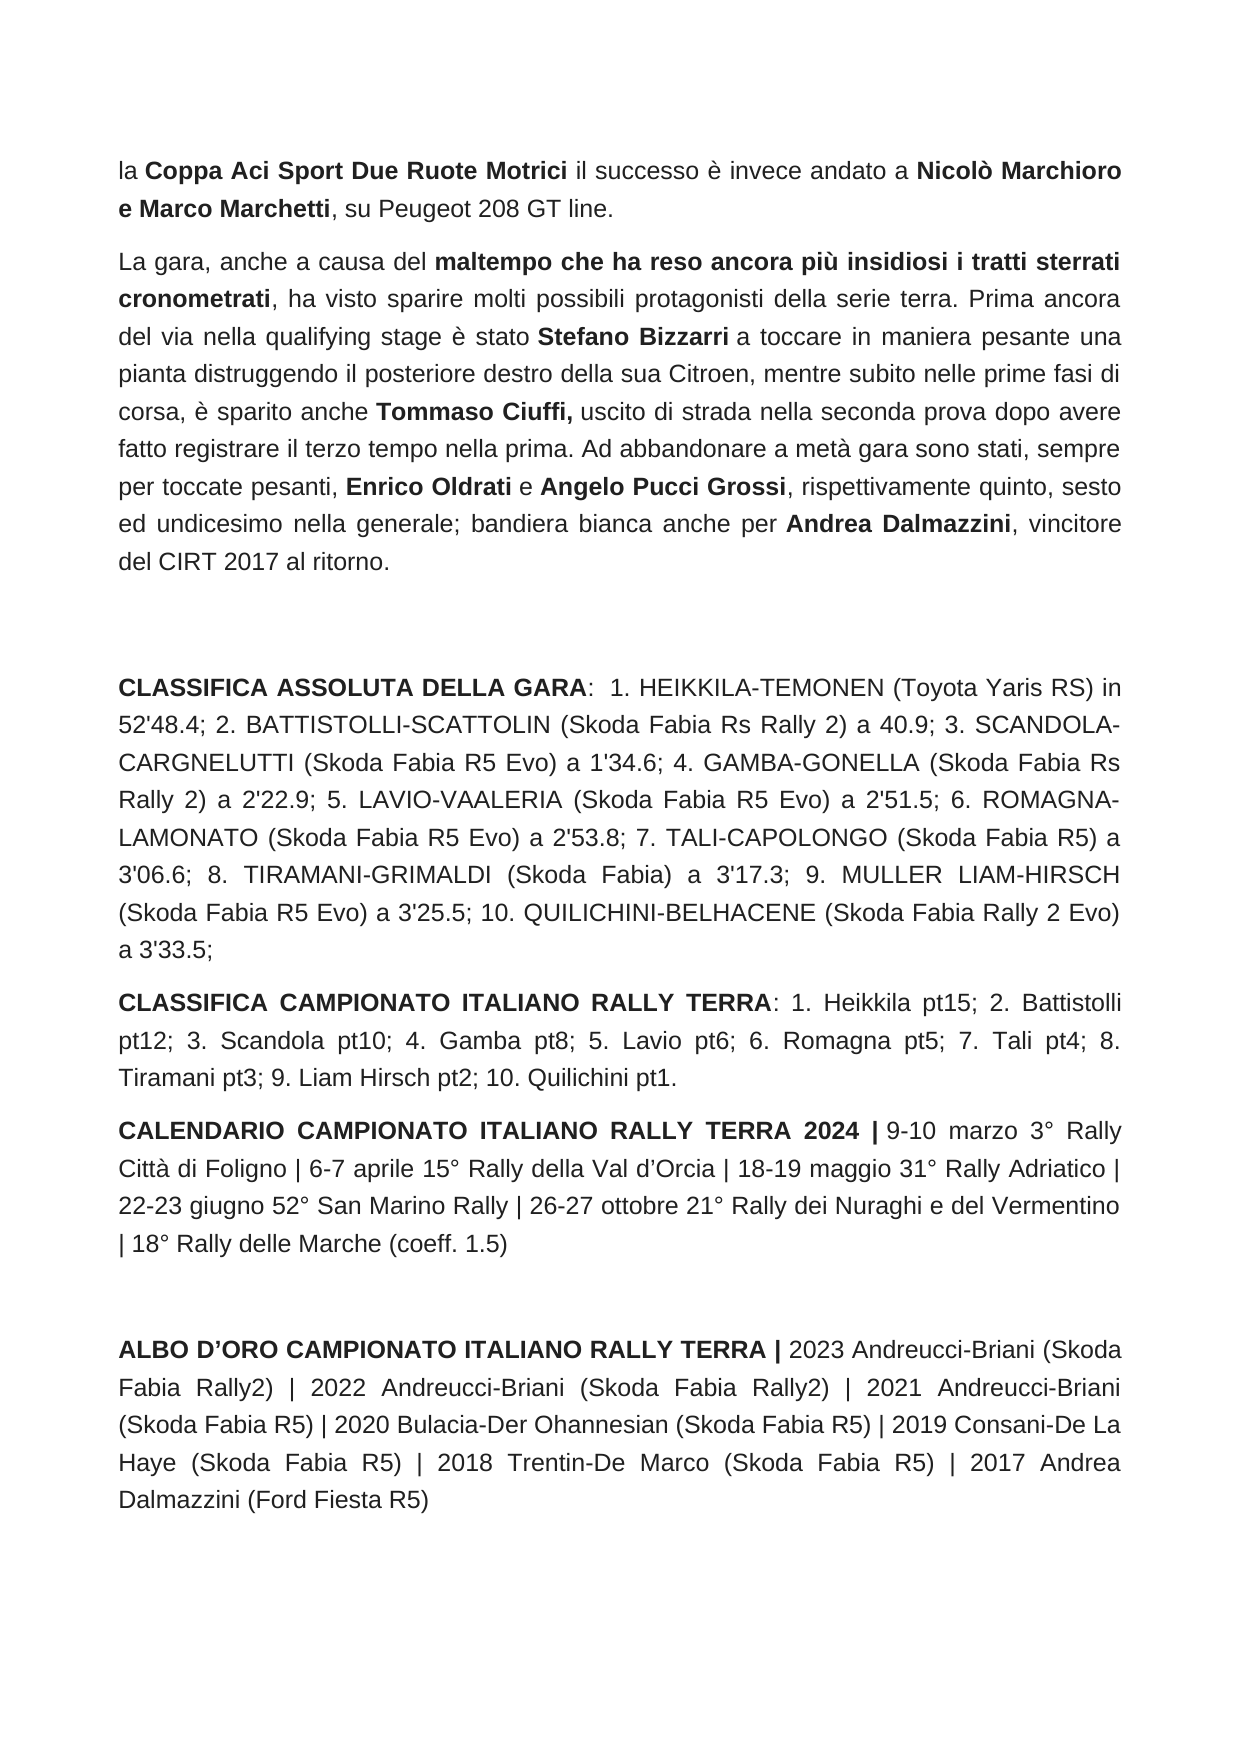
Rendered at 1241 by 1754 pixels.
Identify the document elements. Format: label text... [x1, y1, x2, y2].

text CALENDARIO CAMPIONATO ITALIANO RALLY TERRA 2024 | 9-10 marzo 3° Rally Città di Foligno | 6-7 aprile 15° Rally della Val d’Orcia | 18-19 maggio 31° Rally Adriatico |22-23 giugno 52° San Marino Rally | 26-27 ottobre 21° Rally dei Nuraghi e del Vermentino | 18° Rally delle Marche (coeff. 1.5) [118, 1107, 1122, 1257]
text ALBO D’ORO CAMPIONATO ITALIANO RALLY TERRA | 2023 Andreucci-Briani (Skoda Fabia Rally2) | 2022 Andreucci-Briani (Skoda Fabia Rally2) | 2021 Andreucci-Briani (Skoda Fabia R5) | 2020 Bulacia-Der Ohannesian (Skoda Fabia R5) | 2019 Consani-De La Haye (Skoda Fabia R5) | 2018 Trentin-De Marco (Skoda Fabia R5) | 2017 Andrea Dalmazzini (Ford Fiesta R5) [118, 1326, 1122, 1514]
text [118, 148, 1122, 223]
text La gara, anche a causa del maltempo che ha reso ancora più insidiosi i tratti sterrati cronometrati, ha visto sparire molti possibili protagonisti della serie terra. Prima ancora del via nella qualifying stage è stato Stefano Bizzarri a toccare in maniera pesante una pianta distruggendo il posteriore destro della sua Citroen, mentre subito nelle prime fasi di corsa, è sparito anche Tommaso Ciuffi, uscito di strada nella seconda prova dopo avere fatto registrare il terzo tempo nella prima. Ad abbandonare a metà gara sono stati, sempre per toccate pesanti, Enrico Oldrati e Angelo Pucci Grossi, rispettivamente quinto, sesto ed undicesimo nella generale; bandiera bianca anche per Andrea Dalmazzini, vincitore del CIRT 2017 al ritorno. [118, 238, 1122, 576]
text CLASSIFICA ASSOLUTA DELLA GARA: 1. HEIKKILA-TEMONEN (Toyota Yaris RS) in 52'48.4; 2. BATTISTOLLI-SCATTOLIN (Skoda Fabia Rs Rally 2) a 40.9; 3. SCANDOLA-CARGNELUTTI (Skoda Fabia R5 Evo) a 1'34.6; 4. GAMBA-GONELLA (Skoda Fabia Rs Rally 2) a 2'22.9; 5. LAVIO-VAALERIA (Skoda Fabia R5 Evo) a 2'51.5; 6. ROMAGNA-LAMONATO (Skoda Fabia R5 Evo) a 2'53.8; 7. TALI-CAPOLONGO (Skoda Fabia R5) a 3'06.6; 8. TIRAMANI-GRIMALDI (Skoda Fabia) a 3'17.3; 9. MULLER LIAM-HIRSCH (Skoda Fabia R5 Evo) a 3'25.5; 10. QUILICHINI-BELHACENE (Skoda Fabia Rally 2 Evo) a 3'33.5; [118, 664, 1122, 964]
text CLASSIFICA CAMPIONATO ITALIANO RALLY TERRA: 1. Heikkila pt15; 2. Battistolli pt12; 3. Scandola pt10; 4. Gamba pt8; 5. Lavio pt6; 6. Romagna pt5; 7. Tali pt4; 8. Tiramani pt3; 9. Liam Hirsch pt2; 10. Quilichini pt1. [118, 979, 1122, 1092]
